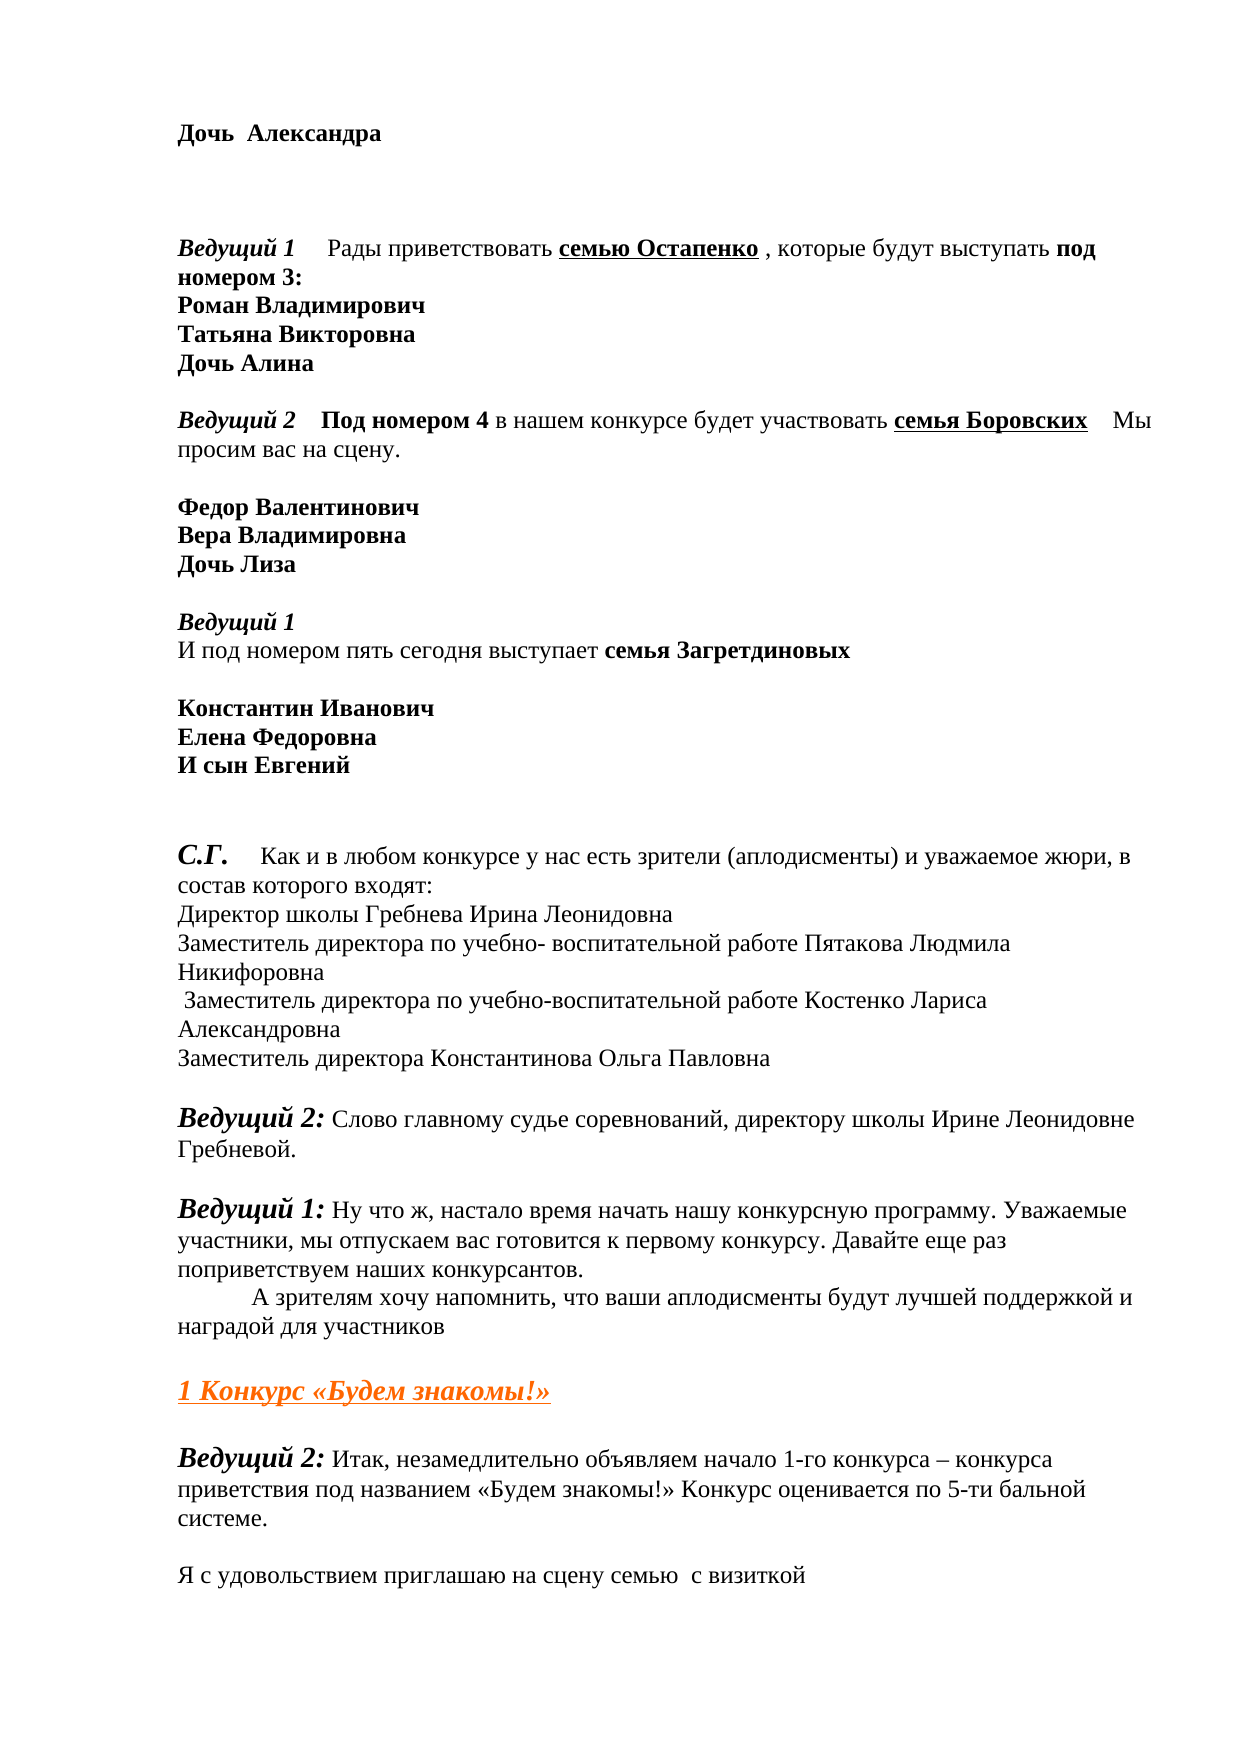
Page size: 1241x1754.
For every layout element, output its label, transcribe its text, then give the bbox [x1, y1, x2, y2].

text Директор школы Гребнева Ирина Леонидовна [177, 899, 1152, 928]
text С.Г. Как и в любом конкурсе у нас есть зрители (аплодисменты) и уважаемое жюри, в состав которого входят: [177, 837, 1152, 899]
text Дочь Лиза [177, 549, 1152, 578]
text Ведущий 1 Рады приветствовать семью Остапенко , которые будут выступать под номером 3: [177, 233, 1152, 291]
text Константин Иванович [177, 693, 1152, 722]
text А зрителям хочу напомнить, что ваши аплодисменты будут лучшей поддержкой и наградой для участников [177, 1282, 1152, 1340]
text Федор Валентинович [177, 492, 1152, 521]
text Дочь Алина [177, 348, 1152, 377]
text Заместитель директора Константинова Ольга Павловна [177, 1043, 1152, 1072]
text Роман Владимирович [177, 291, 1152, 319]
text Ведущий 2: Слово главному судье соревнований, директору школы Ирине Леонидовне Гребневой. [177, 1100, 1152, 1163]
text Ведущий 2: Итак, незамедлительно объявляем начало 1-го конкурса – конкурса приветствия под названием «Будем знакомы!» Конкурс оценивается по 5-ти бальной системе. [177, 1441, 1152, 1532]
text Елена Федоровна [177, 722, 1152, 751]
text И под номером пять сегодня выступает семья Загретдиновых [177, 636, 1152, 664]
text Ведущий 1 [177, 607, 1152, 636]
text Ведущий 2 Под номером 4 в нашем конкурсе будет участвовать семья Боровских Мы просим вас на сцену. [177, 406, 1152, 463]
text 1 Конкурс «Будем знакомы!» [177, 1373, 1152, 1407]
text Татьяна Викторовна [177, 319, 1152, 348]
text Ведущий 1: Ну что ж, настало время начать нашу конкурсную программу. Уважаемые участники, мы отпускаем вас готовится к первому конкурсу. Давайте еще раз поприветствуем наших конкурсантов. [177, 1191, 1152, 1282]
text Вера Владимировна [177, 521, 1152, 549]
text Заместитель директора по учебно-воспитательной работе Костенко Лариса Александровна [177, 985, 1152, 1043]
text Заместитель директора по учебно- воспитательной работе Пятакова Людмила Никифоровна [177, 928, 1152, 985]
text Я с удовольствием приглашаю на сцену семью с визиткой [177, 1560, 1152, 1589]
text Дочь Александра [177, 118, 1152, 147]
text И сын Евгений [177, 751, 1152, 779]
